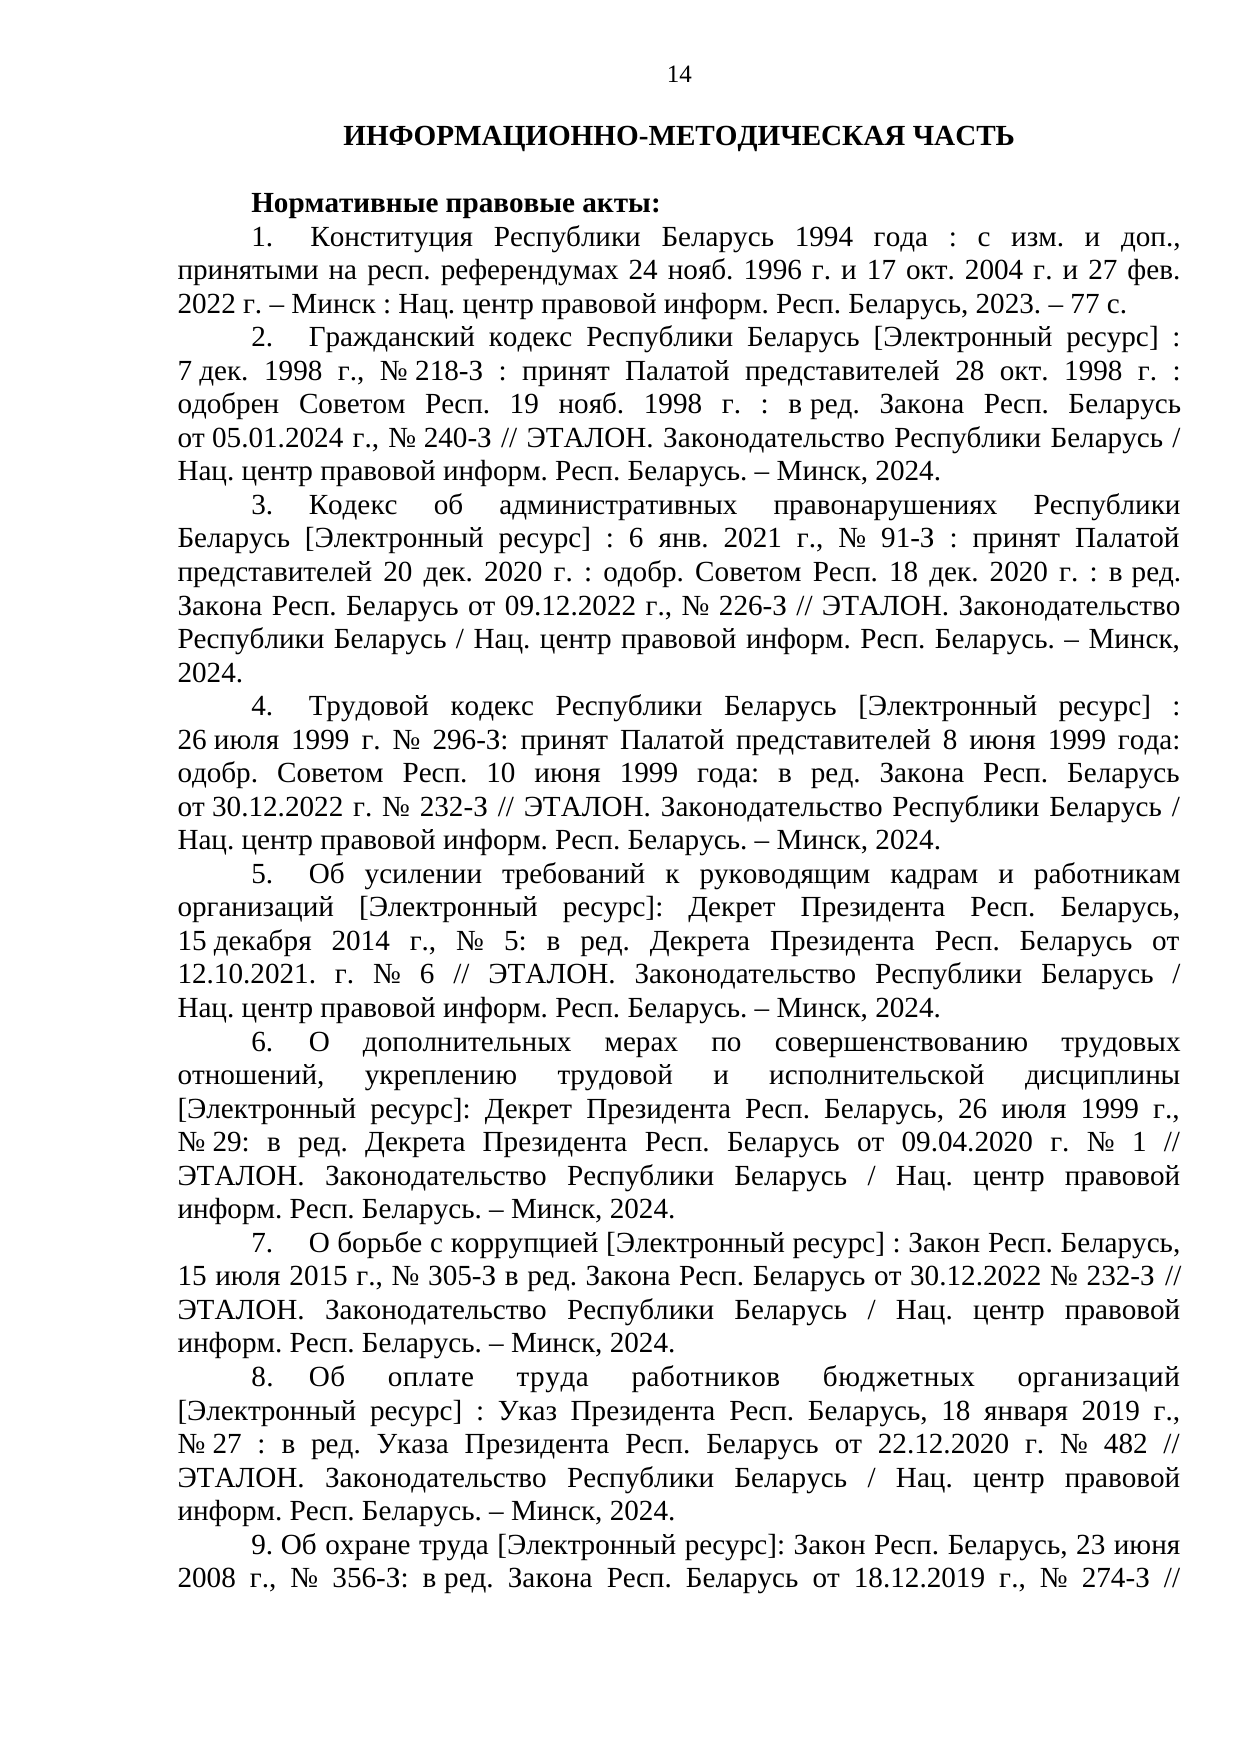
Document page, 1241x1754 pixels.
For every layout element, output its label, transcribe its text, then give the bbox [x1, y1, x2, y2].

list Об усилении требований к руководящим кадрам и работникам организаций [Электронный ресурс]: Декрет Президента Респ. Беларусь, 15 декабря 2014 г., № 5: в ред. Декрета Президента Респ. Беларусь от 12.10.2021. г. № 6 // ЭТАЛОН. Законодательство Республики Беларусь / Нац. центр правовой информ. Респ. Беларусь. – Минск, 2024. [177, 856, 1181, 1024]
list Об оплате труда работников бюджетных организаций [Электронный ресурс] : Указ Президента Респ. Беларусь, 18 января 2019 г., № 27 : в ред. Указа Президента Респ. Беларусь от 22.12.2020 г. № 482 // ЭТАЛОН. Законодательство Республики Беларусь / Нац. центр правовой информ. Респ. Беларусь. – Минск, 2024. [177, 1359, 1181, 1527]
list Трудовой кодекс Республики Беларусь [Электронный ресурс] : 26 июля 1999 г. № 296-З: принят Палатой представителей 8 июня 1999 года: одобр. Советом Респ. 10 июня 1999 года: в ред. Закона Респ. Беларусь от 30.12.2022 г. № 232-З // ЭТАЛОН. Законодательство Республики Беларусь / Нац. центр правовой информ. Респ. Беларусь. – Минск, 2024. [177, 688, 1181, 856]
text ИНФОРМАЦИОННО-МЕТОДИЧЕСКАЯ ЧАСТЬ [177, 118, 1181, 152]
list О борьбе с коррупцией [Электронный ресурс] : Закон Респ. Беларусь, 15 июля 2015 г., № 305-З в ред. Закона Респ. Беларусь от 30.12.2022 № 232-З // ЭТАЛОН. Законодательство Республики Беларусь / Нац. центр правовой информ. Респ. Беларусь. – Минск, 2024. [177, 1225, 1181, 1359]
list Гражданский кодекс Республики Беларусь [Электронный ресурс] : 7 дек. 1998 г., № 218-З : принят Палатой представителей 28 окт. . : одобрен Советом Респ. 19 нояб. . : в ред. Закона Респ. Беларусь от 05.01.2024 г., № 240-З // ЭТАЛОН. Законодательство Республики Беларусь / Нац. центр правовой информ. Респ. Беларусь. – Минск, 2024. [177, 319, 1181, 487]
text Нормативные правовые акты: [177, 185, 1181, 219]
list О дополнительных мерах по совершенствованию трудовых отношений, укреплению трудовой и исполнительской дисциплины [Электронный ресурс]: Декрет Президента Респ. Беларусь, 26 июля 1999 г., № 29: в ред. Декрета Президента Респ. Беларусь от 09.04.2020 г. № 1 // ЭТАЛОН. Законодательство Республики Беларусь / Нац. центр правовой информ. Респ. Беларусь. – Минск, 2024. [177, 1024, 1181, 1225]
list Конституция Республики Беларусь 1994 года : с изм. и доп., принятыми на респ. референдумах 24 нояб. 1996 г. и 17 окт. 2004 г. и 27 фев. 2022 г. – Минск : Нац. центр правовой информ. Респ. Беларусь, 2023. – 77 с. [177, 219, 1181, 319]
list Кодекс об административных правонарушениях Республики Беларусь [Электронный ресурс] : 6 янв. 2021 г., № 91-З : принят Палатой представителей 20 дек. 2020 г. : одобр. Советом Респ. 18 дек. 2020 г. : в ред. Закона Респ. Беларусь от 09.12.2022 г., № 226-З // ЭТАЛОН. Законодательство Республики Беларусь / Нац. центр правовой информ. Респ. Беларусь. – Минск, 2024. [177, 487, 1181, 688]
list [177, 1527, 1181, 1594]
